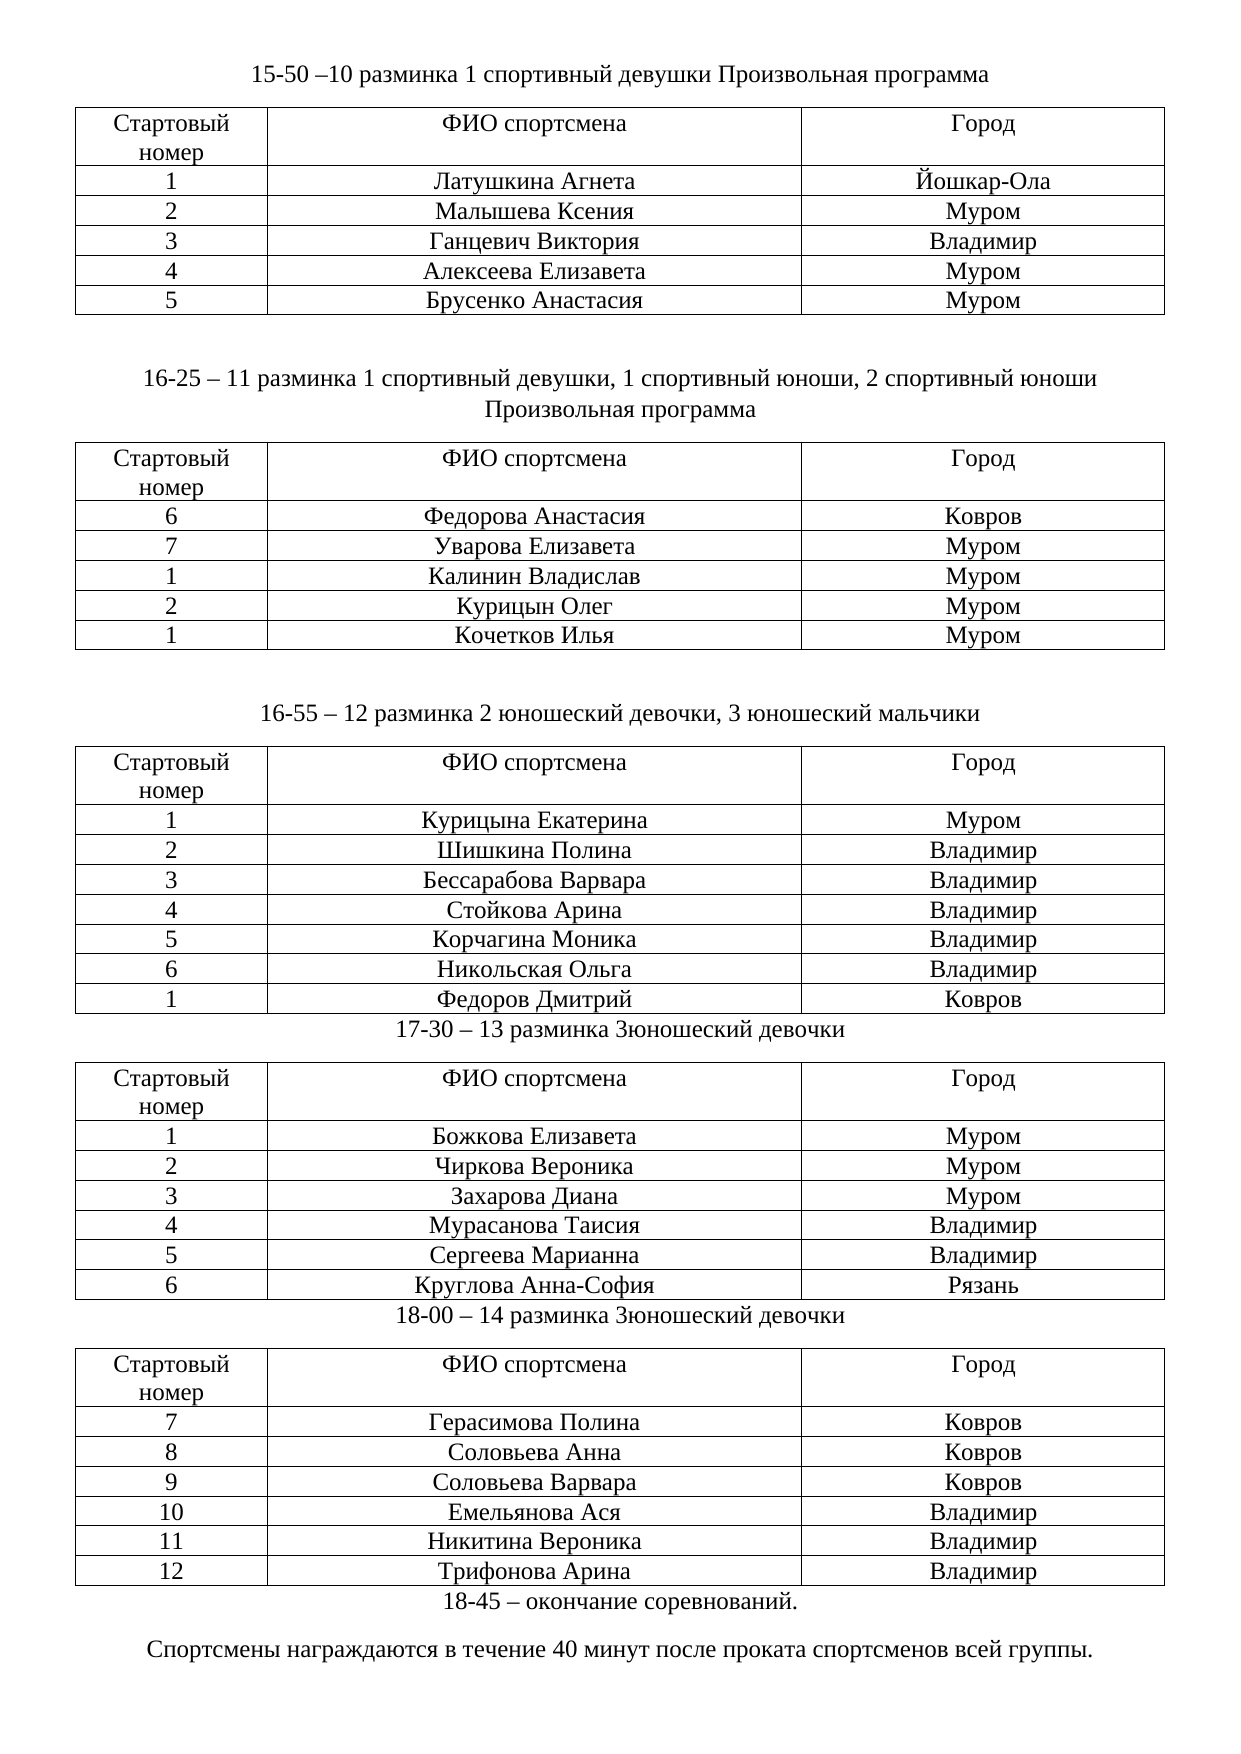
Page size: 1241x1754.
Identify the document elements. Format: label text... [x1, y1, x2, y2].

table_cell Владимир [802, 226, 1164, 255]
table_cell 4 [76, 256, 267, 284]
table_cell Йошкар-Ола [802, 166, 1164, 195]
table_cell Трифонова Арина [268, 1556, 801, 1585]
table_cell Владимир [802, 1497, 1164, 1525]
table_cell 1 [76, 1121, 267, 1150]
table_cell 2 [76, 1151, 267, 1180]
table_cell Соловьева Варвара [268, 1467, 801, 1496]
table_header Город [802, 1063, 1164, 1120]
table_cell 11 [76, 1526, 267, 1555]
table_cell 1 [76, 805, 267, 834]
table_header Город [802, 747, 1164, 804]
table_cell 2 [76, 591, 267, 619]
table_cell Рязань [802, 1270, 1164, 1299]
table_cell Ковров [802, 1437, 1164, 1466]
text 16-55 – 12 разминка 2 юношеский девочки, 3 юношеский мальчики [75, 698, 1165, 727]
table_cell Никольская Ольга [268, 954, 801, 983]
table_cell Брусенко Анастасия [268, 286, 801, 314]
table_cell Муром [802, 1151, 1164, 1180]
table_header ФИО спортсмена [268, 747, 801, 804]
table_header Стартовый номер [76, 1349, 267, 1406]
table_cell Емельянова Ася [268, 1497, 801, 1525]
table_cell Калинин Владислав [268, 561, 801, 590]
table_cell Алексеева Елизавета [268, 256, 801, 284]
text 18-00 – 14 разминка 3юношеский девочки [75, 1300, 1165, 1329]
table_cell 6 [76, 1270, 267, 1299]
table_cell 3 [76, 865, 267, 894]
table_cell 2 [76, 196, 267, 225]
table_cell Муром [802, 531, 1164, 560]
table_cell Муром [802, 196, 1164, 225]
table_cell Ковров [802, 501, 1164, 530]
table_cell Корчагина Моника [268, 925, 801, 953]
table_header Стартовый номер [76, 443, 267, 500]
table_cell Владимир [802, 865, 1164, 894]
table_cell Уварова Елизавета [268, 531, 801, 560]
table_cell Муром [802, 1121, 1164, 1150]
table_cell Владимир [802, 1211, 1164, 1239]
table_cell Круглова Анна-София [268, 1270, 801, 1299]
table_cell Курицына Екатерина [268, 805, 801, 834]
table_header ФИО спортсмена [268, 1063, 801, 1120]
text 16-25 – 11 разминка 1 спортивный девушки, 1 спортивный юноши, 2 спортивный юноши Произвольная программа [75, 363, 1165, 423]
table_cell Ковров [802, 1407, 1164, 1436]
table_cell Ковров [802, 984, 1164, 1013]
table_cell 2 [76, 835, 267, 864]
text 17-30 – 13 разминка 3юношеский девочки [75, 1014, 1165, 1043]
table_cell Муром [802, 621, 1164, 649]
text Спортсмены награждаются в течение 40 минут после проката спортсменов всей группы. [75, 1634, 1165, 1662]
table_cell Кочетков Илья [268, 621, 801, 649]
table_cell Ганцевич Виктория [268, 226, 801, 255]
table_cell 5 [76, 286, 267, 314]
table_cell Муром [802, 591, 1164, 619]
table_cell Малышева Ксения [268, 196, 801, 225]
table_header ФИО спортсмена [268, 443, 801, 500]
table_cell Ковров [802, 1467, 1164, 1496]
table_cell Герасимова Полина [268, 1407, 801, 1436]
table_cell Латушкина Агнета [268, 166, 801, 195]
table_header Стартовый номер [76, 108, 267, 165]
table_header Стартовый номер [76, 1063, 267, 1120]
table_cell 3 [76, 1181, 267, 1209]
table_cell Владимир [802, 1556, 1164, 1585]
table_cell Мурасанова Таисия [268, 1211, 801, 1239]
table_cell 9 [76, 1467, 267, 1496]
table_cell Чиркова Вероника [268, 1151, 801, 1180]
table_cell 8 [76, 1437, 267, 1466]
table_header ФИО спортсмена [268, 108, 801, 165]
text 18-45 – окончание соревнований. [75, 1586, 1165, 1615]
text 15-50 –10 разминка 1 спортивный девушки Произвольная программа [75, 59, 1165, 88]
table_cell Бессарабова Варвара [268, 865, 801, 894]
table_cell Федоров Дмитрий [268, 984, 801, 1013]
table_cell 3 [76, 226, 267, 255]
table_cell 12 [76, 1556, 267, 1585]
table_cell Владимир [802, 1526, 1164, 1555]
table_cell Владимир [802, 835, 1164, 864]
table_header Город [802, 108, 1164, 165]
table_cell Курицын Олег [268, 591, 801, 619]
table_cell Владимир [802, 954, 1164, 983]
table_cell 7 [76, 1407, 267, 1436]
table_cell Соловьева Анна [268, 1437, 801, 1466]
table_header Стартовый номер [76, 747, 267, 804]
table_cell 1 [76, 984, 267, 1013]
table_cell Стойкова Арина [268, 895, 801, 923]
table_cell 7 [76, 531, 267, 560]
table_cell Муром [802, 561, 1164, 590]
table_cell 6 [76, 954, 267, 983]
table_cell Муром [802, 805, 1164, 834]
table_cell Муром [802, 256, 1164, 284]
table_cell Владимир [802, 925, 1164, 953]
table_cell Владимир [802, 895, 1164, 923]
table_cell Федорова Анастасия [268, 501, 801, 530]
table_cell 6 [76, 501, 267, 530]
table_cell 5 [76, 925, 267, 953]
table_cell Сергеева Марианна [268, 1240, 801, 1269]
table_cell Шишкина Полина [268, 835, 801, 864]
table_cell Владимир [802, 1240, 1164, 1269]
table_cell 4 [76, 1211, 267, 1239]
table_cell Божкова Елизавета [268, 1121, 801, 1150]
table_cell 4 [76, 895, 267, 923]
table_header Город [802, 1349, 1164, 1406]
table_cell Захарова Диана [268, 1181, 801, 1209]
table_cell Муром [802, 1181, 1164, 1209]
table_header ФИО спортсмена [268, 1349, 801, 1406]
table_cell 1 [76, 561, 267, 590]
table_cell 10 [76, 1497, 267, 1525]
table_cell 1 [76, 166, 267, 195]
table_cell 1 [76, 621, 267, 649]
table_cell Муром [802, 286, 1164, 314]
table_header Город [802, 443, 1164, 500]
table_cell 5 [76, 1240, 267, 1269]
table_cell Никитина Вероника [268, 1526, 801, 1555]
